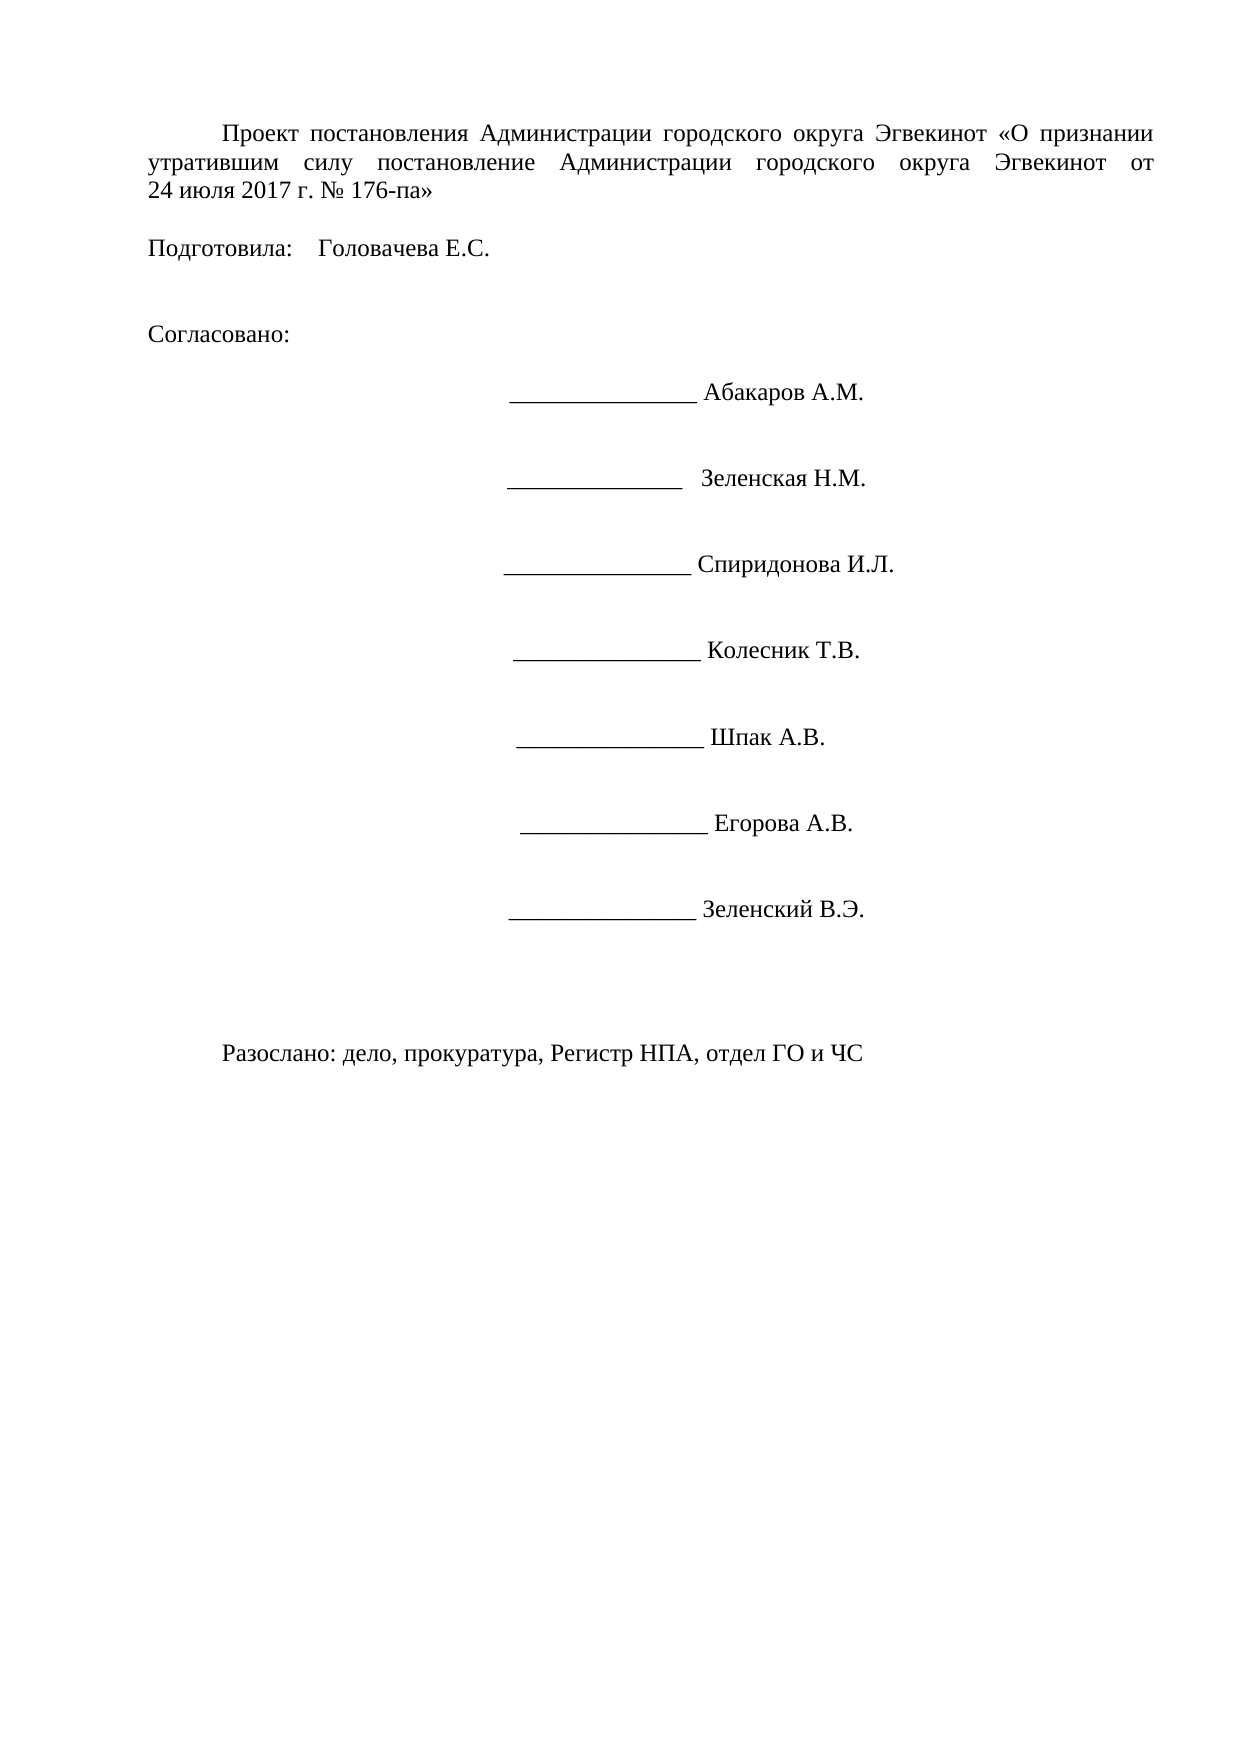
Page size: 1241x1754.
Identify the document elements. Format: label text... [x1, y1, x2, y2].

text Подготовила: Головачева Е.С. [148, 233, 1152, 262]
text _______________ Егорова А.В. [148, 808, 1152, 837]
text _______________ Колесник Т.В. [148, 636, 1152, 664]
text Проект постановления Администрации городского округа Эгвекинот «О признании утратившим силу постановление Администрации городского округа Эгвекинот от 24 июля 2017 г. № 176-па» [148, 118, 1155, 204]
text _______________ Абакаров А.М. [148, 377, 1152, 406]
text _______________ Шпак А.В. [516, 722, 1152, 751]
text _______________ Зеленский В.Э. [148, 894, 1152, 923]
text Согласовано: [148, 319, 1152, 348]
text _______________ Спиридонова И.Л. [148, 549, 1152, 578]
text ______________ Зеленская Н.М. [148, 463, 1152, 492]
text Разослано: дело, прокуратура, Регистр НПА, отдел ГО и ЧС [148, 1038, 1152, 1067]
